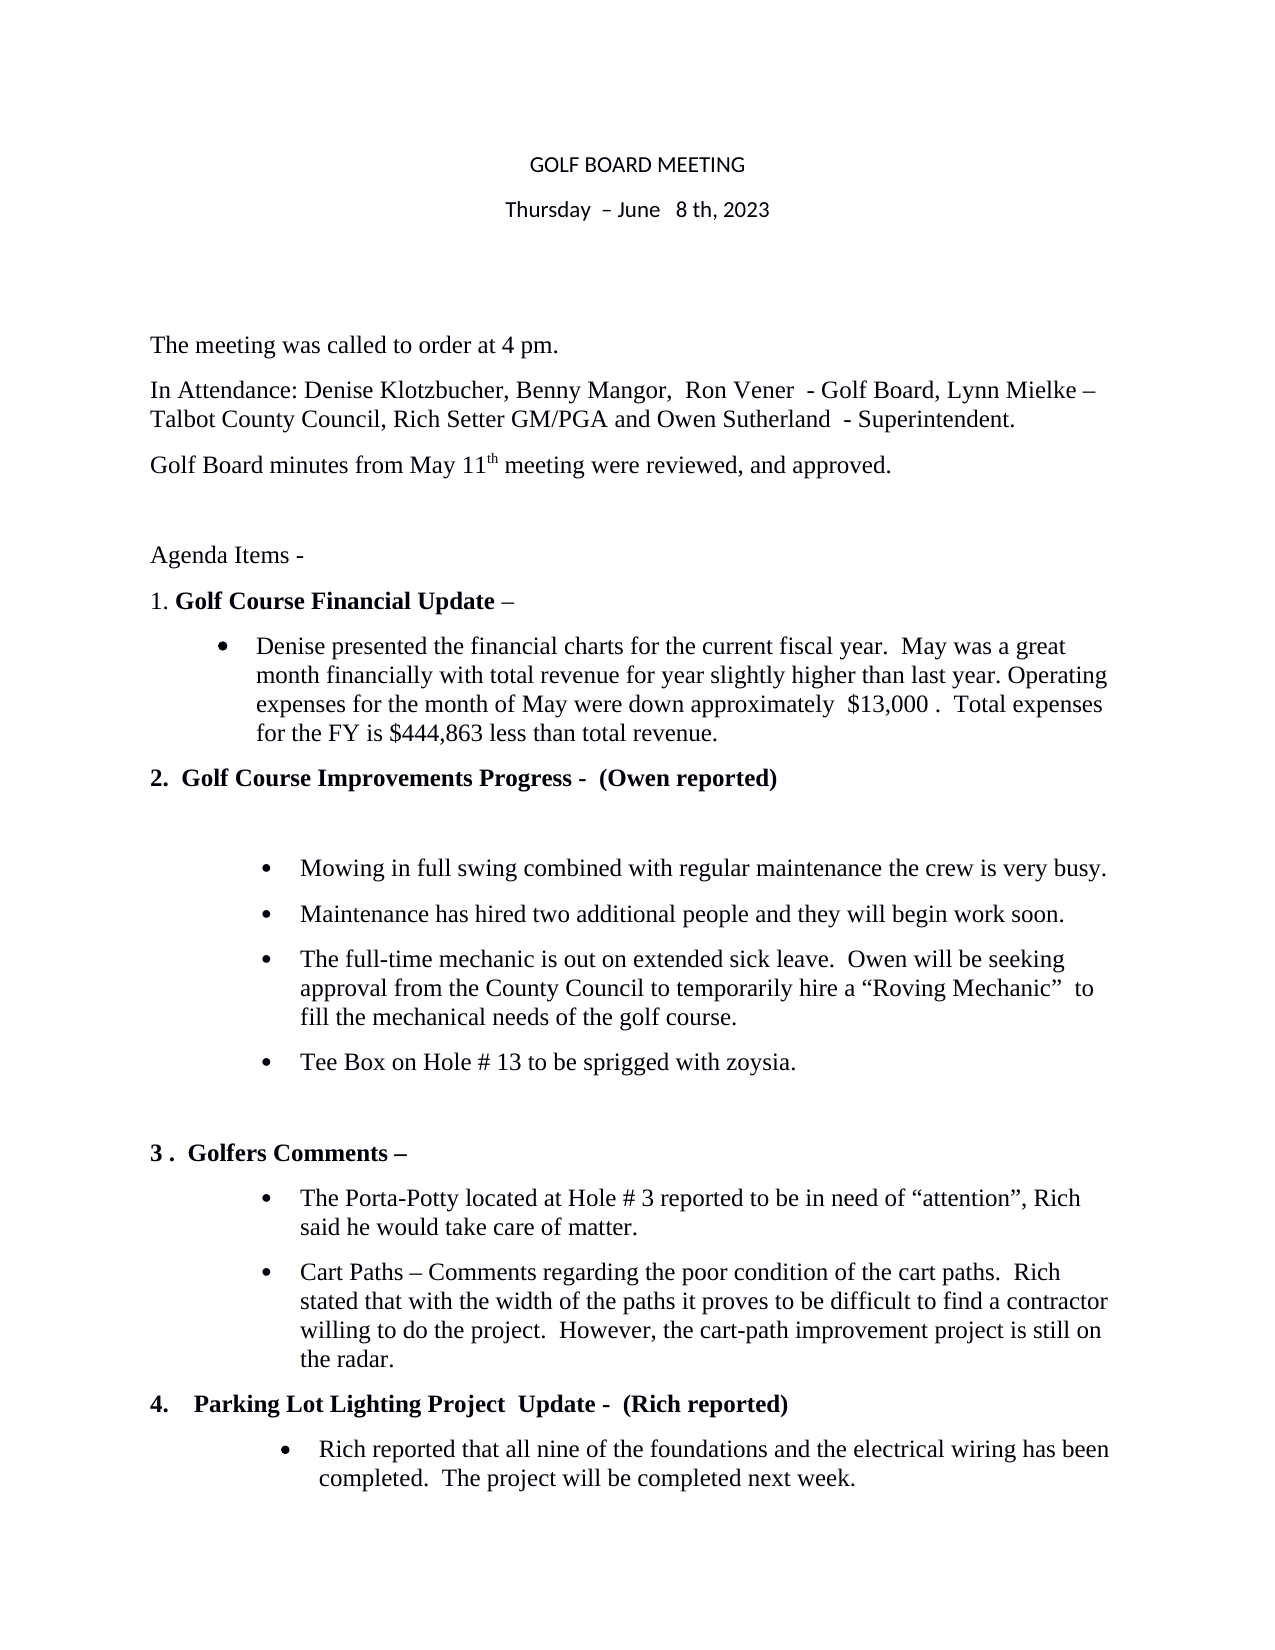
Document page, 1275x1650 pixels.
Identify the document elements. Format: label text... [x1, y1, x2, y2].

list Rich reported that all nine of the foundations and the electrical wiring has been completed. The project will be completed next week. [281, 1434, 1125, 1492]
list Tee Box on Hole # 13 to be sprigged with zoysia. [262, 1047, 1125, 1076]
text 3 . Golfers Comments – [150, 1138, 1125, 1167]
text Golf Board minutes from May 11th meeting were reviewed, and approved. [150, 450, 1125, 478]
list The Porta-Potty located at Hole # 3 reported to be in need of “attention”, Rich said he would take care of matter. [262, 1183, 1125, 1241]
text GOLF BOARD MEETING [150, 150, 1125, 178]
text Thursday – June 8 th, 2023 [150, 195, 1125, 223]
list The full-time mechanic is out on extended sick leave. Owen will be seeking approval from the County Council to temporarily hire a “Roving Mechanic” to fill the mechanical needs of the golf course. [262, 944, 1125, 1030]
list Maintenance has hired two additional people and they will begin work soon. [262, 899, 1125, 927]
list Denise presented the financial charts for the current fiscal year. May was a great month financially with total revenue for year slightly higher than last year. Operating expenses for the month of May were down approximately $13,000 . Total expenses for the FY is $444,863 less than total revenue. [218, 631, 1125, 746]
list Mowing in full swing combined with regular maintenance the crew is very busy. [262, 853, 1125, 882]
text 4. Parking Lot Lighting Project Update - (Rich reported) [150, 1389, 1125, 1418]
text Agenda Items - [150, 541, 1125, 569]
text The meeting was called to order at 4 pm. [150, 330, 1125, 359]
text 2. Golf Course Improvements Progress - (Owen reported) [150, 763, 1125, 792]
list Cart Paths – Comments regarding the poor condition of the cart paths. Rich stated that with the width of the paths it proves to be difficult to find a contractor willing to do the project. However, the cart-path improvement project is still on the radar. [262, 1257, 1125, 1372]
text 1. Golf Course Financial Update – [150, 586, 1125, 615]
text In Attendance: Denise Klotzbucher, Benny Mangor, Ron Vener - Golf Board, Lynn Mielke – Talbot County Council, Rich Setter GM/PGA and Owen Sutherland - Superintendent. [150, 376, 1125, 433]
